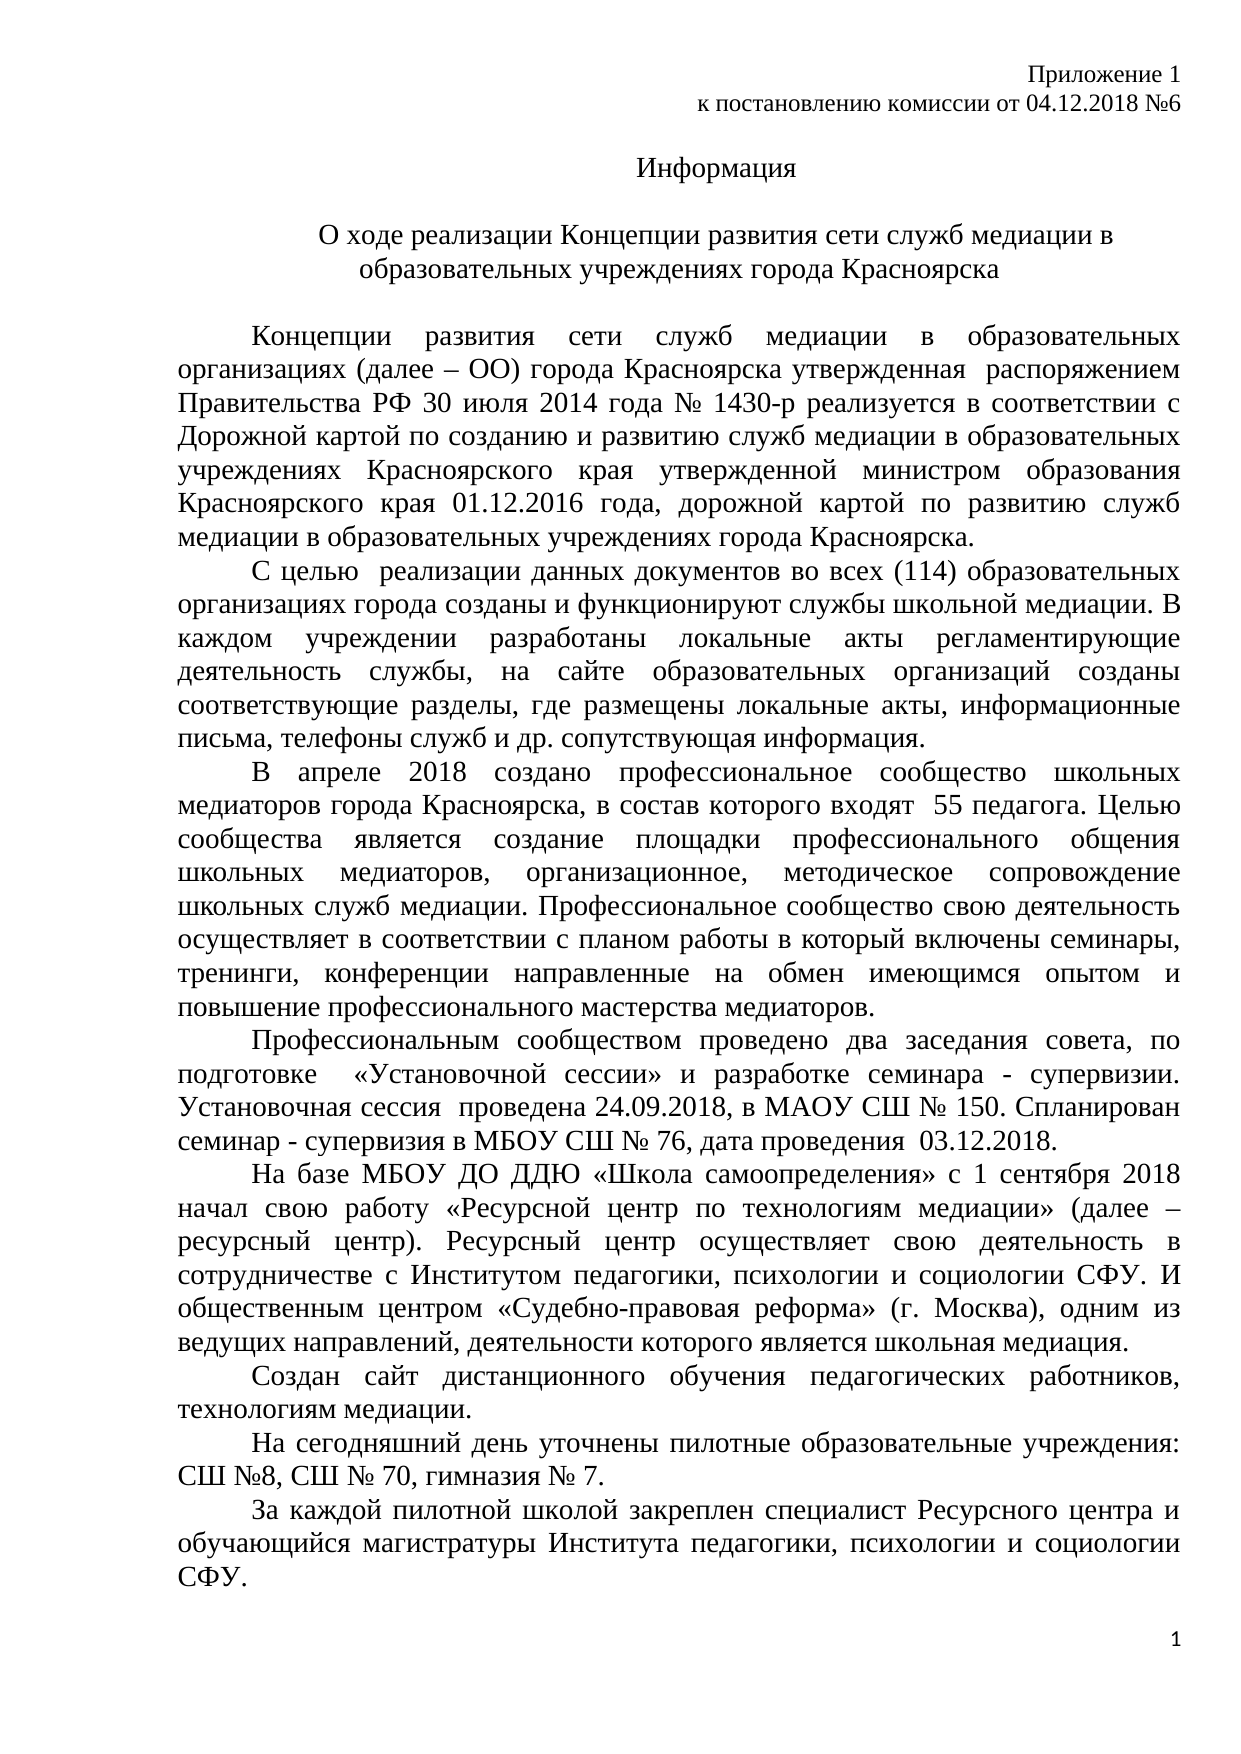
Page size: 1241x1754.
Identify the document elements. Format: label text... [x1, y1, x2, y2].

text к постановлению комиссии от 04.12.2018 №6 [177, 88, 1181, 117]
text Концепции развития сети служб медиации в образовательных организациях (далее – ОО) города Красноярска утвержденная распоряжением Правительства РФ 30 июля 2014 года № 1430-р реализуется в соответствии с Дорожной картой по созданию и развитию служб медиации в образовательных учреждениях Красноярского края утвержденной министром образования Красноярского края 01.12.2016 года, дорожной картой по развитию служб медиации в образовательных учреждениях города Красноярска. [177, 318, 1181, 553]
text В апреле 2018 создано профессиональное сообщество школьных медиаторов города Красноярска, в состав которого входят 55 педагога. Целью сообщества является создание площадки профессионального общения школьных медиаторов, организационное, методическое сопровождение школьных служб медиации. Профессиональное сообщество свою деятельность осуществляет в соответствии с планом работы в который включены семинары, тренинги, конференции направленные на обмен имеющимся опытом и повышение профессионального мастерства медиаторов. [177, 754, 1181, 1022]
text Создан сайт дистанционного обучения педагогических работников, технологиям медиации. [177, 1358, 1181, 1425]
text Профессиональным сообществом проведено два заседания совета, по подготовке «Установочной сессии» и разработке семинара - супервизии. Установочная сессия проведена 24.09.2018, в МАОУ СШ № 150. Спланирован семинар - супервизия в МБОУ СШ № 76, дата проведения 03.12.2018. [177, 1022, 1181, 1156]
text На сегодняшний день уточнены пилотные образовательные учреждения: СШ №8, СШ № 70, гимназия № 7. [177, 1425, 1181, 1492]
text С целью реализации данных документов во всех (114) образовательных организациях города созданы и функционируют службы школьной медиации. В каждом учреждении разработаны локальные акты регламентирующие деятельность службы, на сайте образовательных организаций созданы соответствующие разделы, где размещены локальные акты, информационные письма, телефоны служб и др. сопутствующая информация. [177, 553, 1181, 754]
text На базе МБОУ ДО ДДЮ «Школа самоопределения» с 1 сентября 2018 начал свою работу «Ресурсной центр по технологиям медиации» (далее – ресурсный центр). Ресурсный центр осуществляет свою деятельность в сотрудничестве с Институтом педагогики, психологии и социологии СФУ. И общественным центром «Судебно-правовая реформа» (г. Москва), одним из ведущих направлений, деятельности которого является школьная медиация. [177, 1156, 1181, 1358]
text За каждой пилотной школой закреплен специалист Ресурсного центра и обучающийся магистратуры Института педагогики, психологии и социологии СФУ. [177, 1492, 1181, 1592]
text Информация [177, 150, 1181, 184]
text Приложение 1 [177, 59, 1181, 88]
text О ходе реализации Концепции развития сети служб медиации в образовательных учреждениях города Красноярска [177, 217, 1181, 284]
